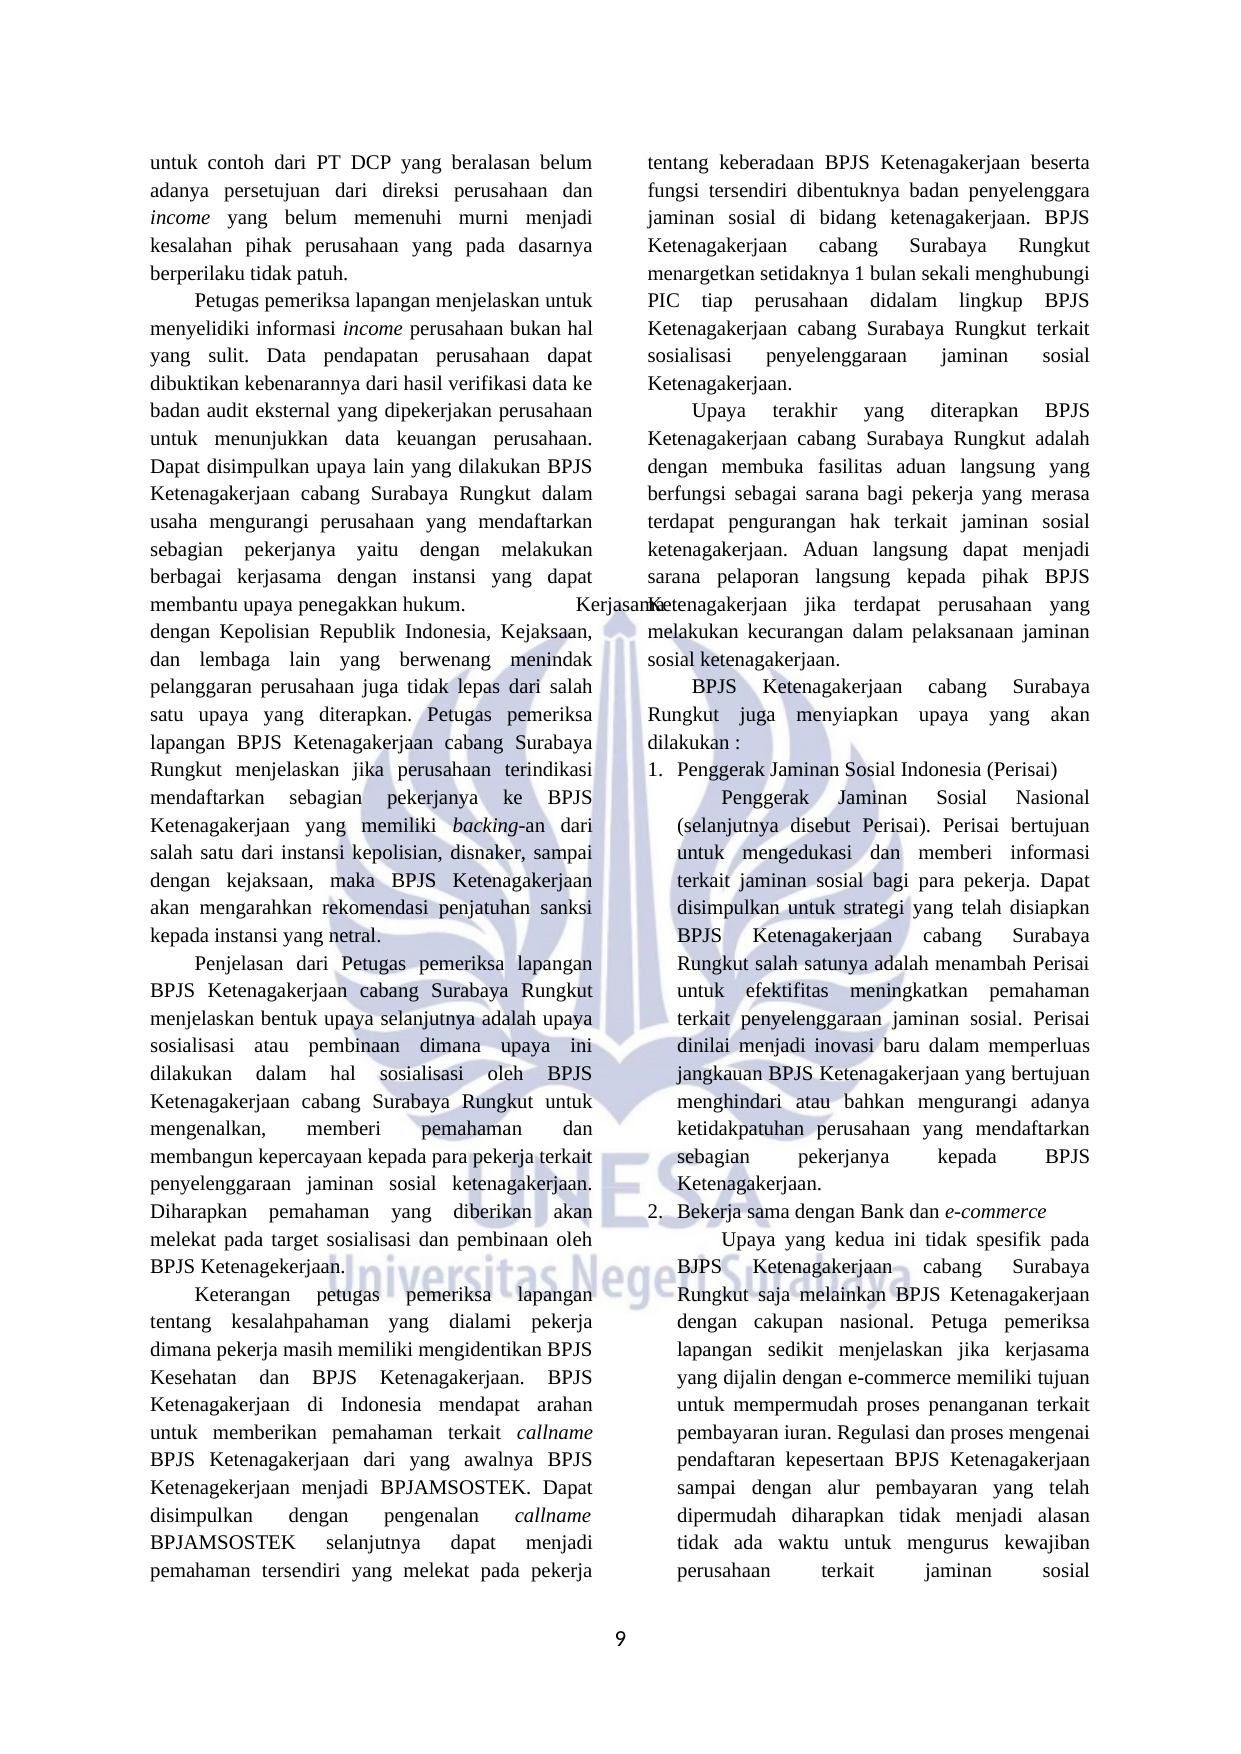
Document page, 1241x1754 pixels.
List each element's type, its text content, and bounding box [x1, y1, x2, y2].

list Penggerak Jaminan Sosial Indonesia (Perisai) [647, 757, 1090, 781]
text BPJS Ketenagakerjaan cabang Surabaya Rungkut juga menyiapkan upaya yang akan dilakukan : [647, 674, 1090, 754]
text Upaya terakhir yang diterapkan BPJS Ketenagakerjaan cabang Surabaya Rungkut adalah dengan membuka fasilitas aduan langsung yang berfungsi sebagai sarana bagi pekerja yang merasa terdapat pengurangan hak terkait jaminan sosial ketenagakerjaan. Aduan langsung dapat menjadi sarana pelaporan langsung kepada pihak BPJS Ketenagakerjaan jika terdapat perusahaan yang melakukan kecurangan dalam pelaksanaan jaminan sosial ketenagakerjaan. [647, 398, 1090, 671]
text Penjelasan dari Petugas pemeriksa lapangan BPJS Ketenagakerjaan cabang Surabaya Rungkut menjelaskan bentuk upaya selanjutnya adalah upaya sosialisasi atau pembinaan dimana upaya ini dilakukan dalam hal sosialisasi oleh BPJS Ketenagakerjaan cabang Surabaya Rungkut untuk mengenalkan, memberi pemahaman dan membangun kepercayaan kepada para pekerja terkait penyelenggaraan jaminan sosial ketenagakerjaan. Diharapkan pemahaman yang diberikan akan melekat pada target sosialisasi dan pembinaan oleh BPJS Ketenagekerjaan. [150, 951, 593, 1278]
picture [149, 485, 1091, 1426]
text Keterangan petugas pemeriksa lapangan tentang kesalahpahaman yang dialami pekerja dimana pekerja masih memiliki mengidentikan BPJS Kesehatan dan BPJS Ketenagakerjaan. BPJS Ketenagakerjaan di Indonesia mendapat arahan untuk memberikan pemahaman terkait callname BPJS Ketenagakerjaan dari yang awalnya BPJS Ketenagekerjaan menjadi BPJAMSOSTEK. Dapat disimpulkan dengan pengenalan callname BPJAMSOSTEK selanjutnya dapat menjadi pemahaman tersendiri yang melekat pada pekerja tentang keberadaan BPJS Ketenagakerjaan beserta fungsi tersendiri dibentuknya badan penyelenggara jaminan sosial di bidang ketenagakerjaan. BPJS Ketenagakerjaan cabang Surabaya Rungkut menargetkan setidaknya 1 bulan sekali menghubungi PIC tiap perusahaan didalam lingkup BPJS Ketenagakerjaan cabang Surabaya Rungkut terkait sosialisasi penyelenggaraan jaminan sosial Ketenagakerjaan. [647, 150, 1090, 395]
list Bekerja sama dengan Bank dan e-commerce [647, 1199, 1090, 1223]
text Petugas pemeriksa lapangan menjelaskan untuk menyelidiki informasi income perusahaan bukan hal yang sulit. Data pendapatan perusahaan dapat dibuktikan kebenarannya dari hasil verifikasi data ke badan audit eksternal yang dipekerjakan perusahaan untuk menunjukkan data keuangan perusahaan. Dapat disimpulkan upaya lain yang dilakukan BPJS Ketenagakerjaan cabang Surabaya Rungkut dalam usaha mengurangi perusahaan yang mendaftarkan sebagian pekerjanya yaitu dengan melakukan berbagai kerjasama dengan instansi yang dapat membantu upaya penegakkan hukum. Kerjasama dengan Kepolisian Republik Indonesia, Kejaksaan, dan lembaga lain yang berwenang menindak pelanggaran perusahaan juga tidak lepas dari salah satu upaya yang diterapkan. Petugas pemeriksa lapangan BPJS Ketenagakerjaan cabang Surabaya Rungkut menjelaskan jika perusahaan terindikasi mendaftarkan sebagian pekerjanya ke BPJS Ketenagakerjaan yang memiliki backing-an dari salah satu dari instansi kepolisian, disnaker, sampai dengan kejaksaan, maka BPJS Ketenagakerjaan akan mengarahkan rekomendasi penjatuhan sanksi kepada instansi yang netral. [150, 288, 593, 947]
text Penggerak Jaminan Sosial Nasional (selanjutnya disebut Perisai). Perisai bertujuan untuk mengedukasi dan memberi informasi terkait jaminan sosial bagi para pekerja. Dapat disimpulkan untuk strategi yang telah disiapkan BPJS Ketenagakerjaan cabang Surabaya Rungkut salah satunya adalah menambah Perisai untuk efektifitas meningkatkan pemahaman terkait penyelenggaraan jaminan sosial. Perisai dinilai menjadi inovasi baru dalam memperluas jangkauan BPJS Ketenagakerjaan yang bertujuan menghindari atau bahkan mengurangi adanya ketidakpatuhan perusahaan yang mendaftarkan sebagian pekerjanya kepada BPJS Ketenagakerjaan. [677, 785, 1090, 1195]
text Keterangan petugas pemeriksa lapangan tentang kesalahpahaman yang dialami pekerja dimana pekerja masih memiliki mengidentikan BPJS Kesehatan dan BPJS Ketenagakerjaan. BPJS Ketenagakerjaan di Indonesia mendapat arahan untuk memberikan pemahaman terkait callname BPJS Ketenagakerjaan dari yang awalnya BPJS Ketenagekerjaan menjadi BPJAMSOSTEK. Dapat disimpulkan dengan pengenalan callname BPJAMSOSTEK selanjutnya dapat menjadi pemahaman tersendiri yang melekat pada pekerja tentang keberadaan BPJS Ketenagakerjaan beserta fungsi tersendiri dibentuknya badan penyelenggara jaminan sosial di bidang ketenagakerjaan. BPJS Ketenagakerjaan cabang Surabaya Rungkut menargetkan setidaknya 1 bulan sekali menghubungi PIC tiap perusahaan didalam lingkup BPJS Ketenagakerjaan cabang Surabaya Rungkut terkait sosialisasi penyelenggaraan jaminan sosial Ketenagakerjaan. [150, 1282, 593, 1582]
